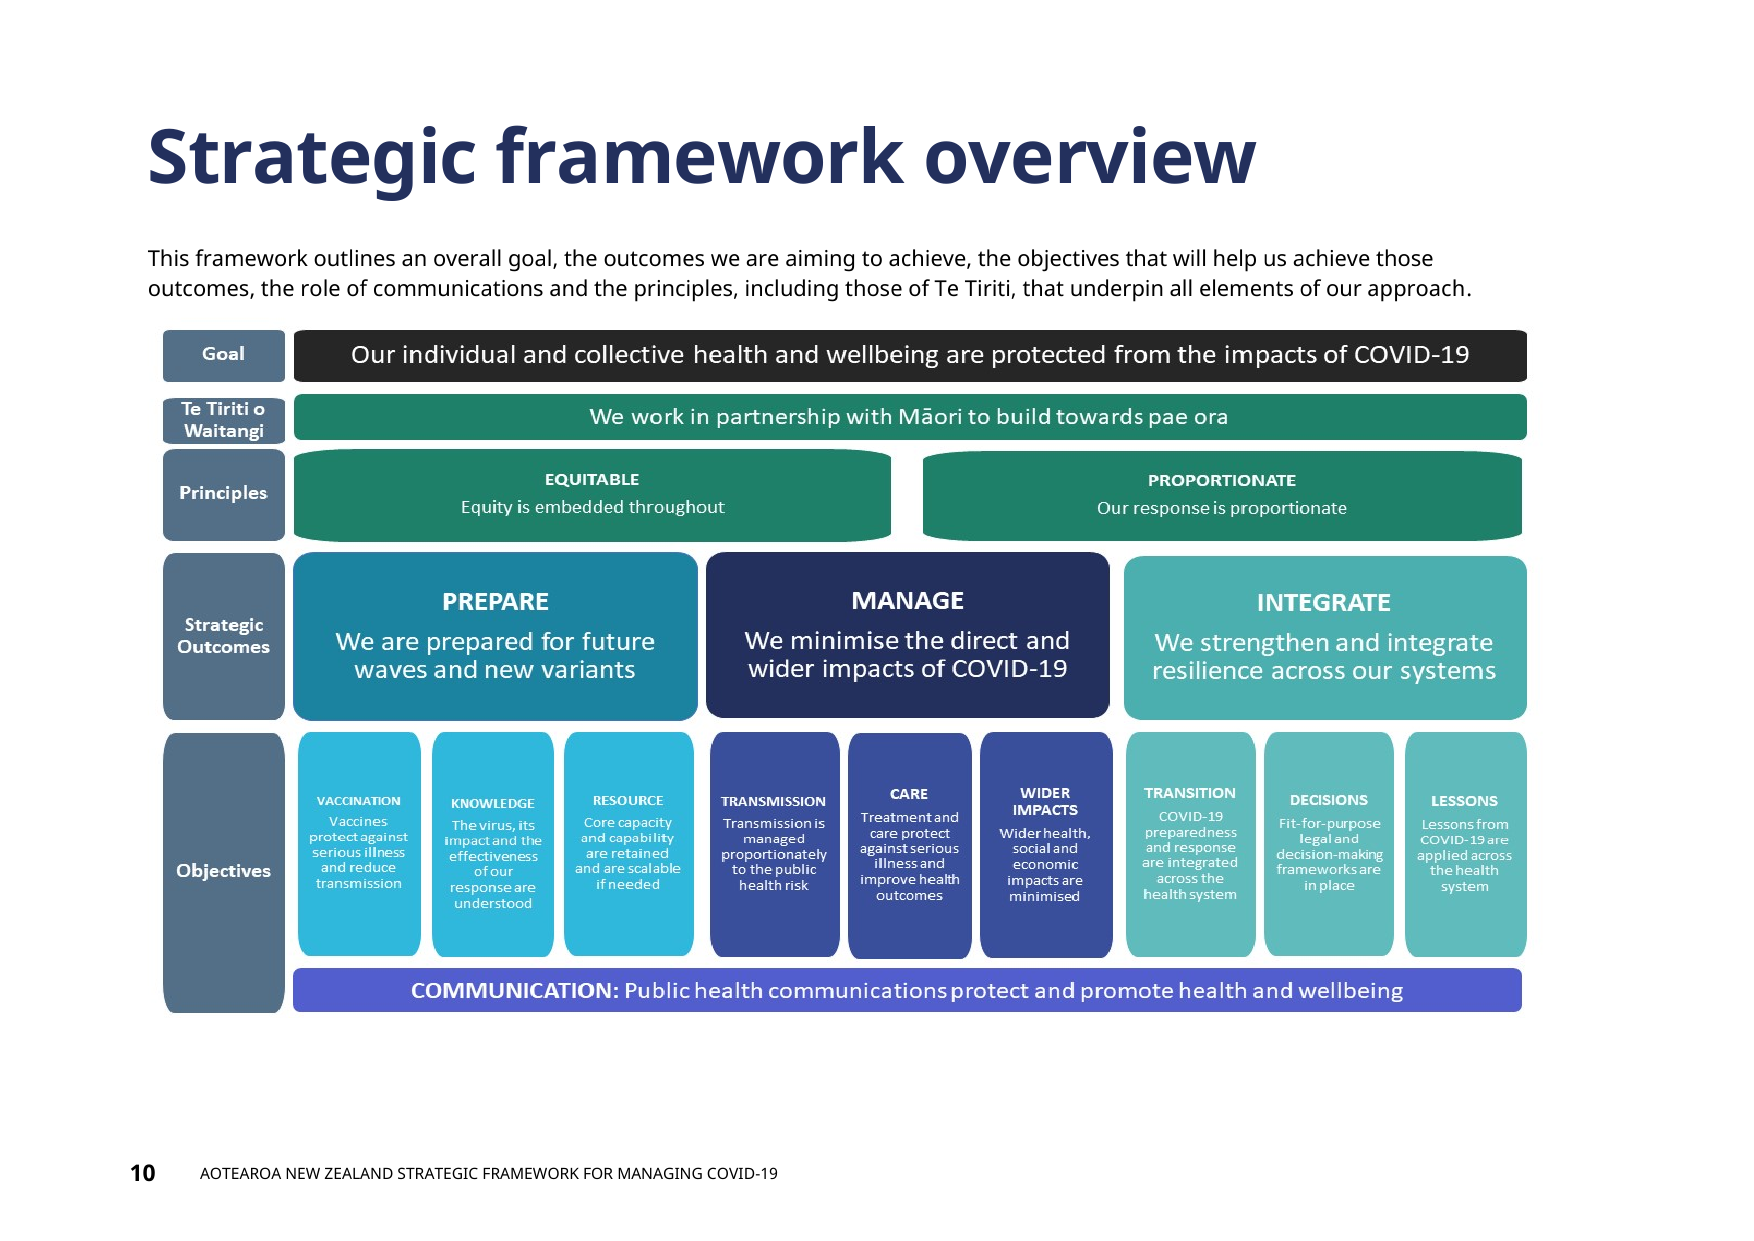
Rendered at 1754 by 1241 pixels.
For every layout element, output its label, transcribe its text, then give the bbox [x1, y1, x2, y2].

picture [147, 302, 1543, 1018]
subtitle Strategic framework overview [148, 103, 1532, 206]
text This framework outlines an overall goal, the outcomes we are aiming to achieve, the objectives that will help us achieve those outcomes, the role of communications and the principles, including those of Te Tiriti, that underpin all elements of our approach. [148, 243, 1532, 302]
